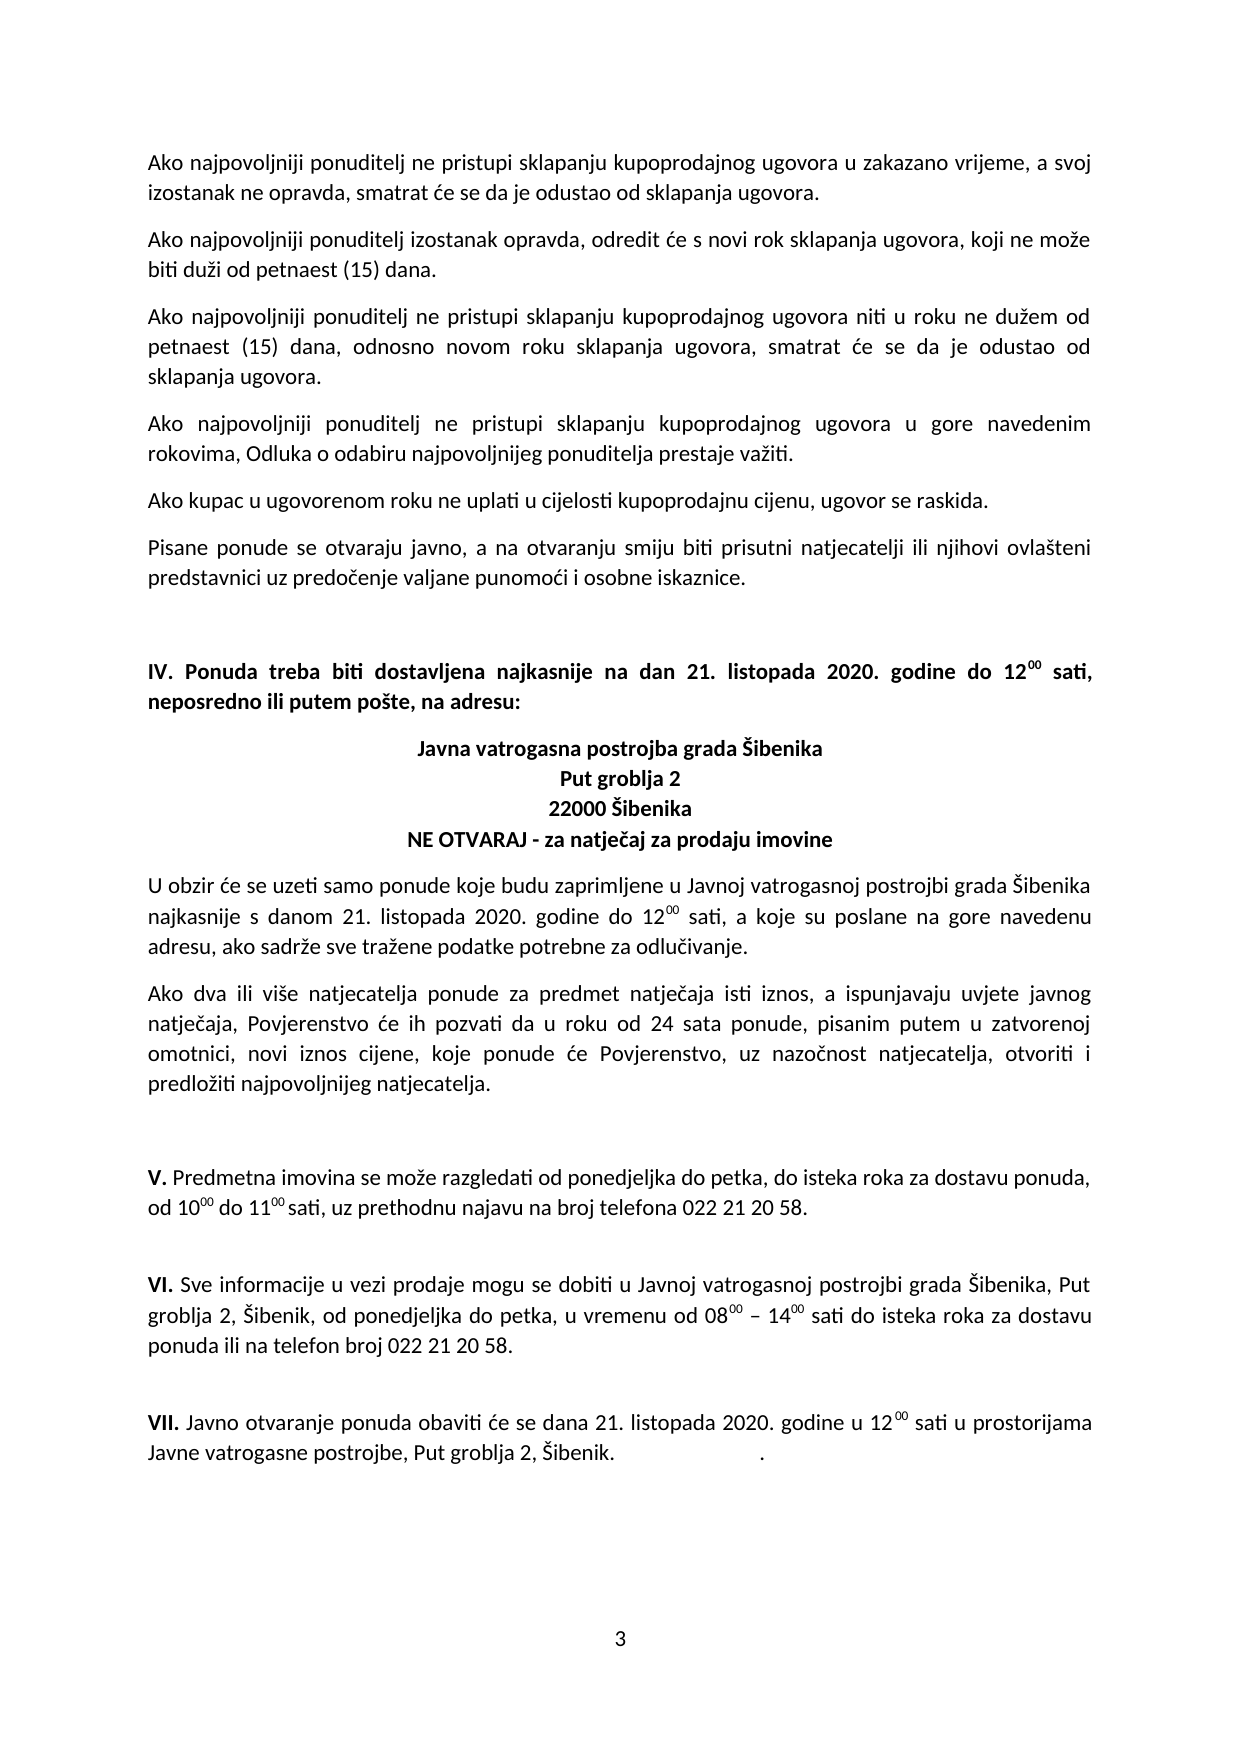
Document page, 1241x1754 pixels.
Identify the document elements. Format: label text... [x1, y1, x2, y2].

text U obzir će se uzeti samo ponude koje budu zaprimljene u Javnoj vatrogasnoj postrojbi grada Šibenika najkasnije s danom 21. listopada 2020. godine do 1200 sati, a koje su poslane na gore navedenu adresu, ako sadrže sve tražene podatke potrebne za odlučivanje. [148, 872, 1093, 960]
text VII. Javno otvaranje ponuda obaviti će se dana 21. listopada 2020. godine u 1200 sati u prostorijama Javne vatrogasne postrojbe, Put groblja 2, Šibenik. . [148, 1408, 1093, 1466]
text Pisane ponude se otvaraju javno, a na otvaranju smiju biti prisutni natjecatelji ili njihovi ovlašteni predstavnici uz predočenje valjane punomoći i osobne iskaznice. [148, 533, 1093, 591]
text IV. Ponuda treba biti dostavljena najkasnije na dan 21. listopada 2020. godine do 1200 sati, neposredno ili putem pošte, na adresu: [148, 657, 1093, 715]
text Put groblja 2 [148, 764, 1093, 792]
text VI. Sve informacije u vezi prodaje mogu se dobiti u Javnoj vatrogasnoj postrojbi grada Šibenika, Put groblja 2, Šibenik, od ponedjeljka do petka, u vremenu od 0800 – 1400 sati do isteka roka za dostavu ponuda ili na telefon broj 022 21 20 58. [148, 1271, 1093, 1359]
text Ako najpovoljniji ponuditelj izostanak opravda, odredit će s novi rok sklapanja ugovora, koji ne može biti duži od petnaest (15) dana. [148, 225, 1093, 283]
text Ako najpovoljniji ponuditelj ne pristupi sklapanju kupoprodajnog ugovora niti u roku ne dužem od petnaest (15) dana, odnosno novom roku sklapanja ugovora, smatrat će se da je odustao od sklapanja ugovora. [148, 302, 1093, 390]
text Ako najpovoljniji ponuditelj ne pristupi sklapanju kupoprodajnog ugovora u zakazano vrijeme, a svoj izostanak ne opravda, smatrat će se da je odustao od sklapanja ugovora. [148, 148, 1093, 206]
text Ako kupac u ugovorenom roku ne uplati u cijelosti kupoprodajnu cijenu, ugovor se raskida. [148, 486, 1093, 514]
text V. Predmetna imovina se može razgledati od ponedjeljka do petka, do isteka roka za dostavu ponuda, od 1000 do 1100 sati, uz prethodnu najavu na broj telefona 022 21 20 58. [148, 1163, 1093, 1221]
text NE OTVARAJ - za natječaj za prodaju imovine [148, 825, 1093, 853]
text Ako dva ili više natjecatelja ponude za predmet natječaja isti iznos, a ispunjavaju uvjete javnog natječaja, Povjerenstvo će ih pozvati da u roku od 24 sata ponude, pisanim putem u zatvorenoj omotnici, novi iznos cijene, koje ponude će Povjerenstvo, uz nazočnost natjecatelja, otvoriti i predložiti najpovoljnijeg natjecatelja. [148, 979, 1093, 1097]
text Ako najpovoljniji ponuditelj ne pristupi sklapanju kupoprodajnog ugovora u gore navedenim rokovima, Odluka o odabiru najpovoljnijeg ponuditelja prestaje važiti. [148, 409, 1093, 467]
text Javna vatrogasna postrojba grada Šibenika [148, 734, 1093, 762]
text 22000 Šibenika [148, 794, 1093, 822]
